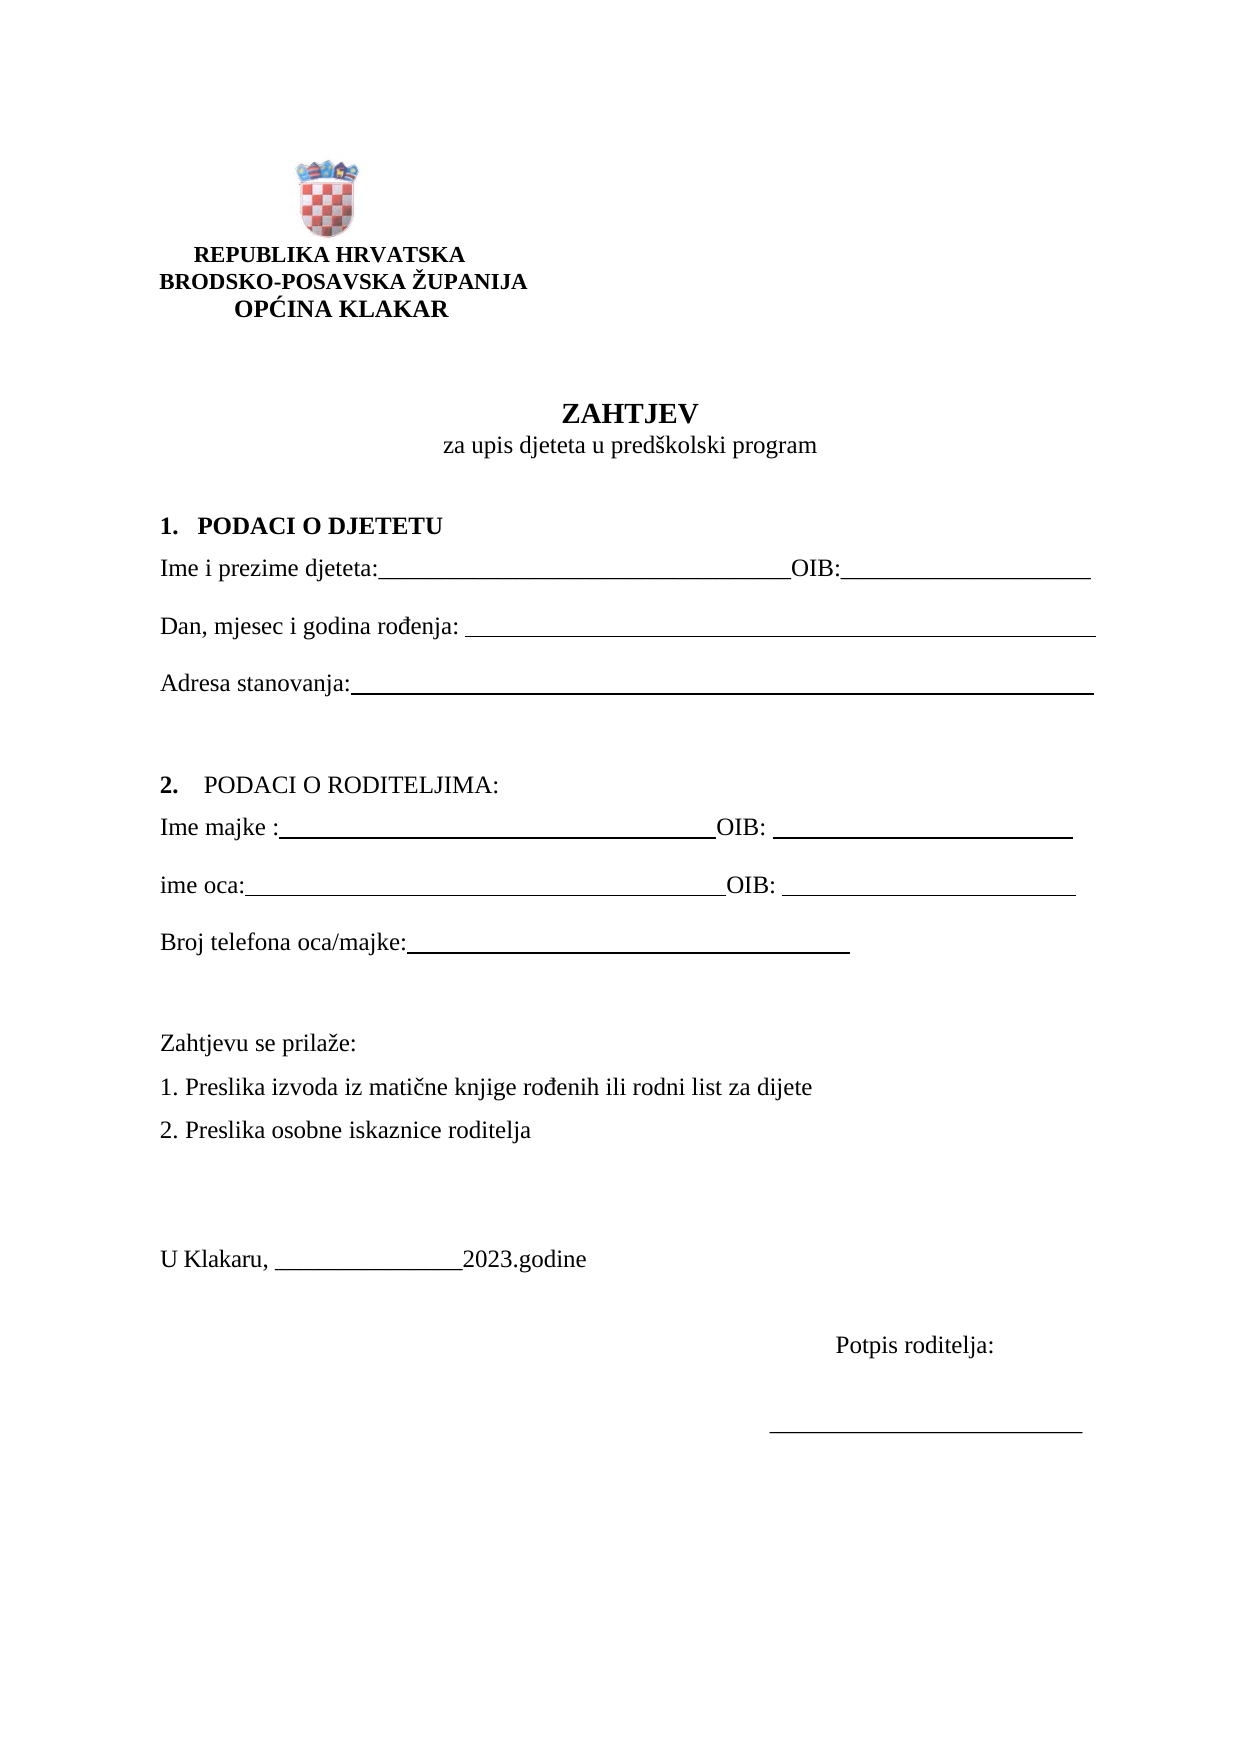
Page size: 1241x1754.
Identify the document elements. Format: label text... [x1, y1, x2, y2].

text BRODSKO-POSAVSKA ŽUPANIJA [148, 268, 1093, 294]
subtitle PODACI O RODITELJIMA: [159, 770, 1093, 799]
list PODACI O DJETETU [159, 511, 1093, 540]
list Preslika osobne iskaznice roditelja [159, 1115, 1093, 1143]
subtitle ZAHTJEV [274, 397, 985, 430]
text Broj telefona oca/majke: [160, 927, 1093, 956]
text _________________________ [148, 1407, 1082, 1436]
text U Klakaru, _______________2023.godine [160, 1244, 1093, 1273]
text Ime majke : OIB: [160, 812, 1093, 841]
text Potpis roditelja: [148, 1331, 1082, 1359]
subtitle za upis djeteta u predškolski program [274, 430, 985, 459]
text Dan, mjesec i godina rođenja: [160, 611, 1093, 639]
picture [271, 147, 383, 242]
text Adresa stanovanja: [160, 668, 1093, 697]
subtitle REPUBLIKA HRVATSKA [148, 242, 1093, 268]
text ime oca: OIB: [160, 870, 1093, 899]
text OPĆINA KLAKAR [148, 294, 1093, 323]
list Preslika izvoda iz matične knjige rođenih ili rodni list za dijete [159, 1072, 1093, 1100]
text Zahtjevu se prilaže: [160, 1028, 1093, 1057]
text Ime i prezime djeteta:_________________________________OIB:____________________ [160, 553, 1093, 582]
